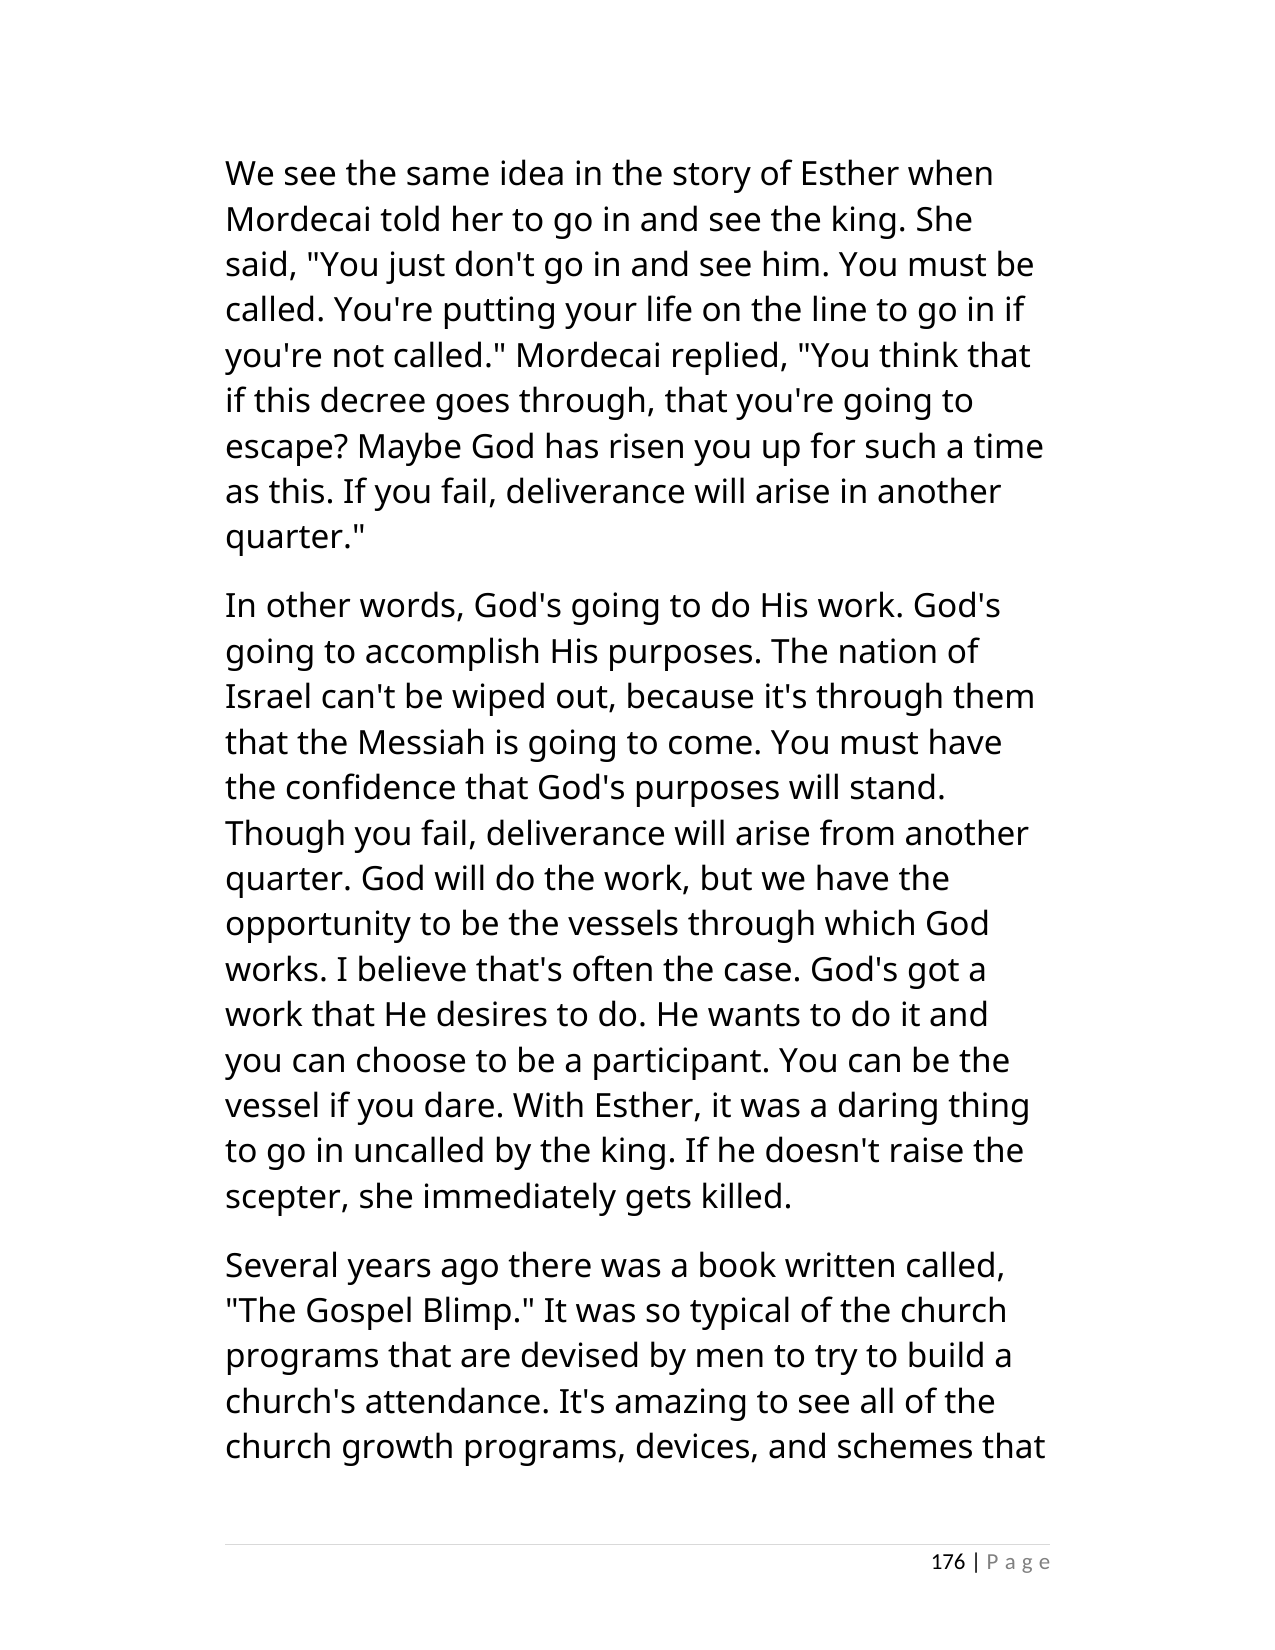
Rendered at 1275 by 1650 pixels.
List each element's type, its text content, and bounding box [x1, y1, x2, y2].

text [225, 1241, 1050, 1468]
text In other words, God's going to do His work. God's going to accomplish His purposes. The nation of Israel can't be wiped out, because it's through them that the Messiah is going to come. You must have the confidence that God's purposes will stand. Though you fail, deliverance will arise from another quarter. God will do the work, but we have the opportunity to be the vessels through which God works. I believe that's often the case. God's got a work that He desires to do. He wants to do it and you can choose to be a participant. You can be the vessel if you dare. With Esther, it was a daring thing to go in uncalled by the king. If he doesn't raise the scepter, she immediately gets killed. [225, 582, 1050, 1218]
text We see the same idea in the story of Esther when Mordecai told her to go in and see the king. She said, "You just don't go in and see him. You must be called. You're putting your life on the line to go in if you're not called." Mordecai replied, "You think that if this decree goes through, that you're going to escape? Maybe God has risen you up for such a time as this. If you fail, deliverance will arise in another quarter." [225, 150, 1050, 559]
